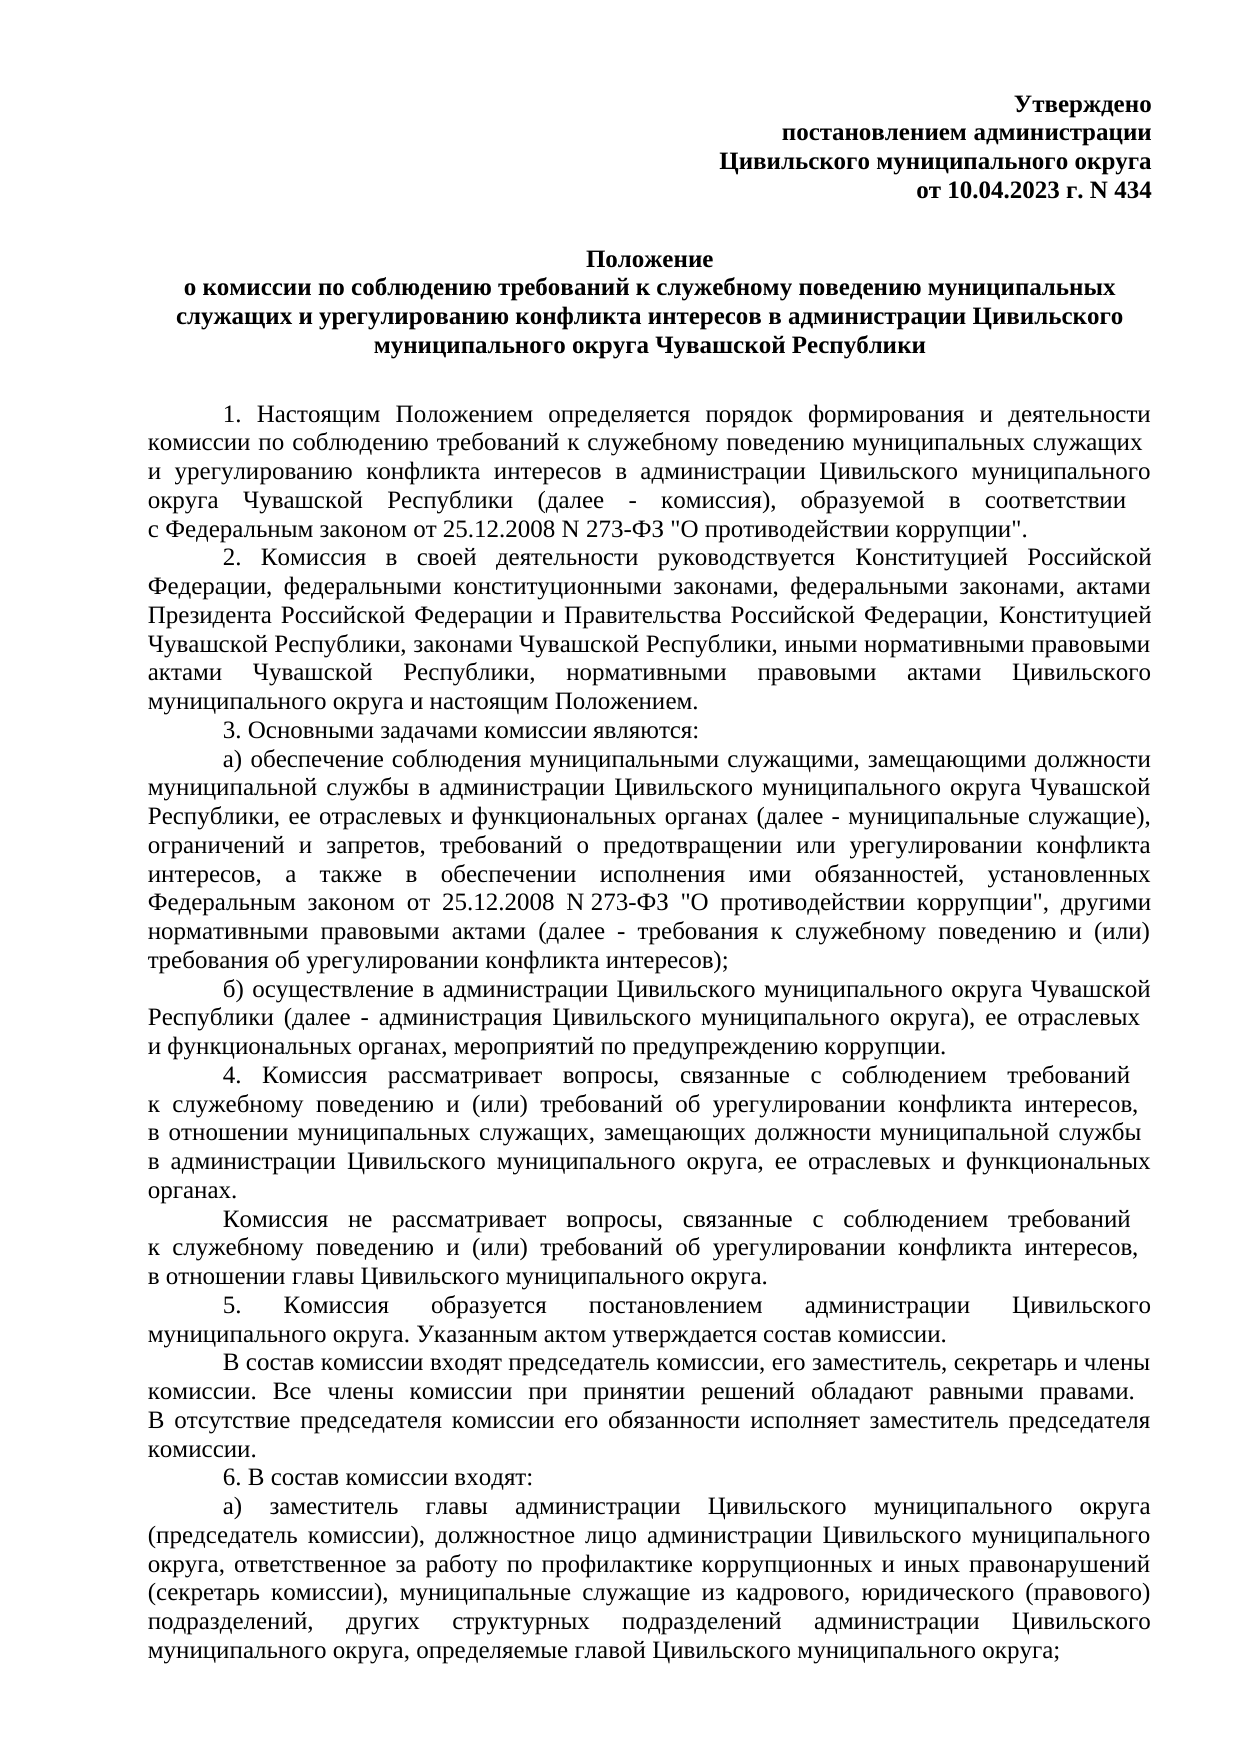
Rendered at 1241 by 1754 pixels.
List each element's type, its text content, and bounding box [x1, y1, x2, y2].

text 6. В состав комиссии входят: [148, 1462, 1152, 1491]
text Комиссия не рассматривает вопросы, связанные с соблюдением требований к служебному поведению и (или) требований об урегулировании конфликта интересов, в отношении главы Цивильского муниципального округа. [148, 1204, 1152, 1290]
text Утверждено постановлением администрации Цивильского муниципального округа от 10.04.2023 г. N 434 [148, 89, 1152, 204]
text В состав комиссии входят председатель комиссии, его заместитель, секретарь и члены комиссии. Все члены комиссии при принятии решений обладают равными правами. В отсутствие председателя комиссии его обязанности исполняет заместитель председателя комиссии. [148, 1347, 1152, 1462]
text а) обеспечение соблюдения муниципальными служащими, замещающими должности муниципальной службы в администрации Цивильского муниципального округа Чувашской Республики, ее отраслевых и функциональных органах (далее - муниципальные служащие), ограничений и запретов, требований о предотвращении или урегулировании конфликта интересов, а также в обеспечении исполнения ими обязанностей, установленных Федеральным законом от 25.12.2008 N 273-ФЗ "О противодействии коррупции", другими нормативными правовыми актами (далее - требования к служебному поведению и (или) требования об урегулировании конфликта интересов); [148, 744, 1152, 974]
text а) заместитель главы администрации Цивильского муниципального округа (председатель комиссии), должностное лицо администрации Цивильского муниципального округа, ответственное за работу по профилактике коррупционных и иных правонарушений (секретарь комиссии), муниципальные служащие из кадрового, юридического (правового) подразделений, других структурных подразделений администрации Цивильского муниципального округа, определяемые главой Цивильского муниципального округа; [148, 1491, 1152, 1664]
text 1. Настоящим Положением определяется порядок формирования и деятельности комиссии по соблюдению требований к служебному поведению муниципальных служащих и урегулированию конфликта интересов в администрации Цивильского муниципального округа Чувашской Республики (далее - комиссия), образуемой в соответствии с Федеральным законом от 25.12.2008 N 273-ФЗ "О противодействии коррупции". [148, 399, 1152, 542]
text б) осуществление в администрации Цивильского муниципального округа Чувашской Республики (далее - администрация Цивильского муниципального округа), ее отраслевых и функциональных органах, мероприятий по предупреждению коррупции. [148, 974, 1152, 1060]
text 3. Основными задачами комиссии являются: [148, 715, 1152, 744]
text 2. Комиссия в своей деятельности руководствуется Конституцией Российской Федерации, федеральными конституционными законами, федеральными законами, актами Президента Российской Федерации и Правительства Российской Федерации, Конституцией Чувашской Республики, законами Чувашской Республики, иными нормативными правовыми актами Чувашской Республики, нормативными правовыми актами Цивильского муниципального округа и настоящим Положением. [148, 542, 1152, 715]
text 5. Комиссия образуется постановлением администрации Цивильского муниципального округа. Указанным актом утверждается состав комиссии. [148, 1290, 1152, 1347]
text 4. Комиссия рассматривает вопросы, связанные с соблюдением требований к служебному поведению и (или) требований об урегулировании конфликта интересов, в отношении муниципальных служащих, замещающих должности муниципальной службы в администрации Цивильского муниципального округа, ее отраслевых и функциональных органах. [148, 1060, 1152, 1204]
text Положение о комиссии по соблюдению требований к служебному поведению муниципальных служащих и урегулированию конфликта интересов в администрации Цивильского муниципального округа Чувашской Республики [148, 244, 1152, 359]
